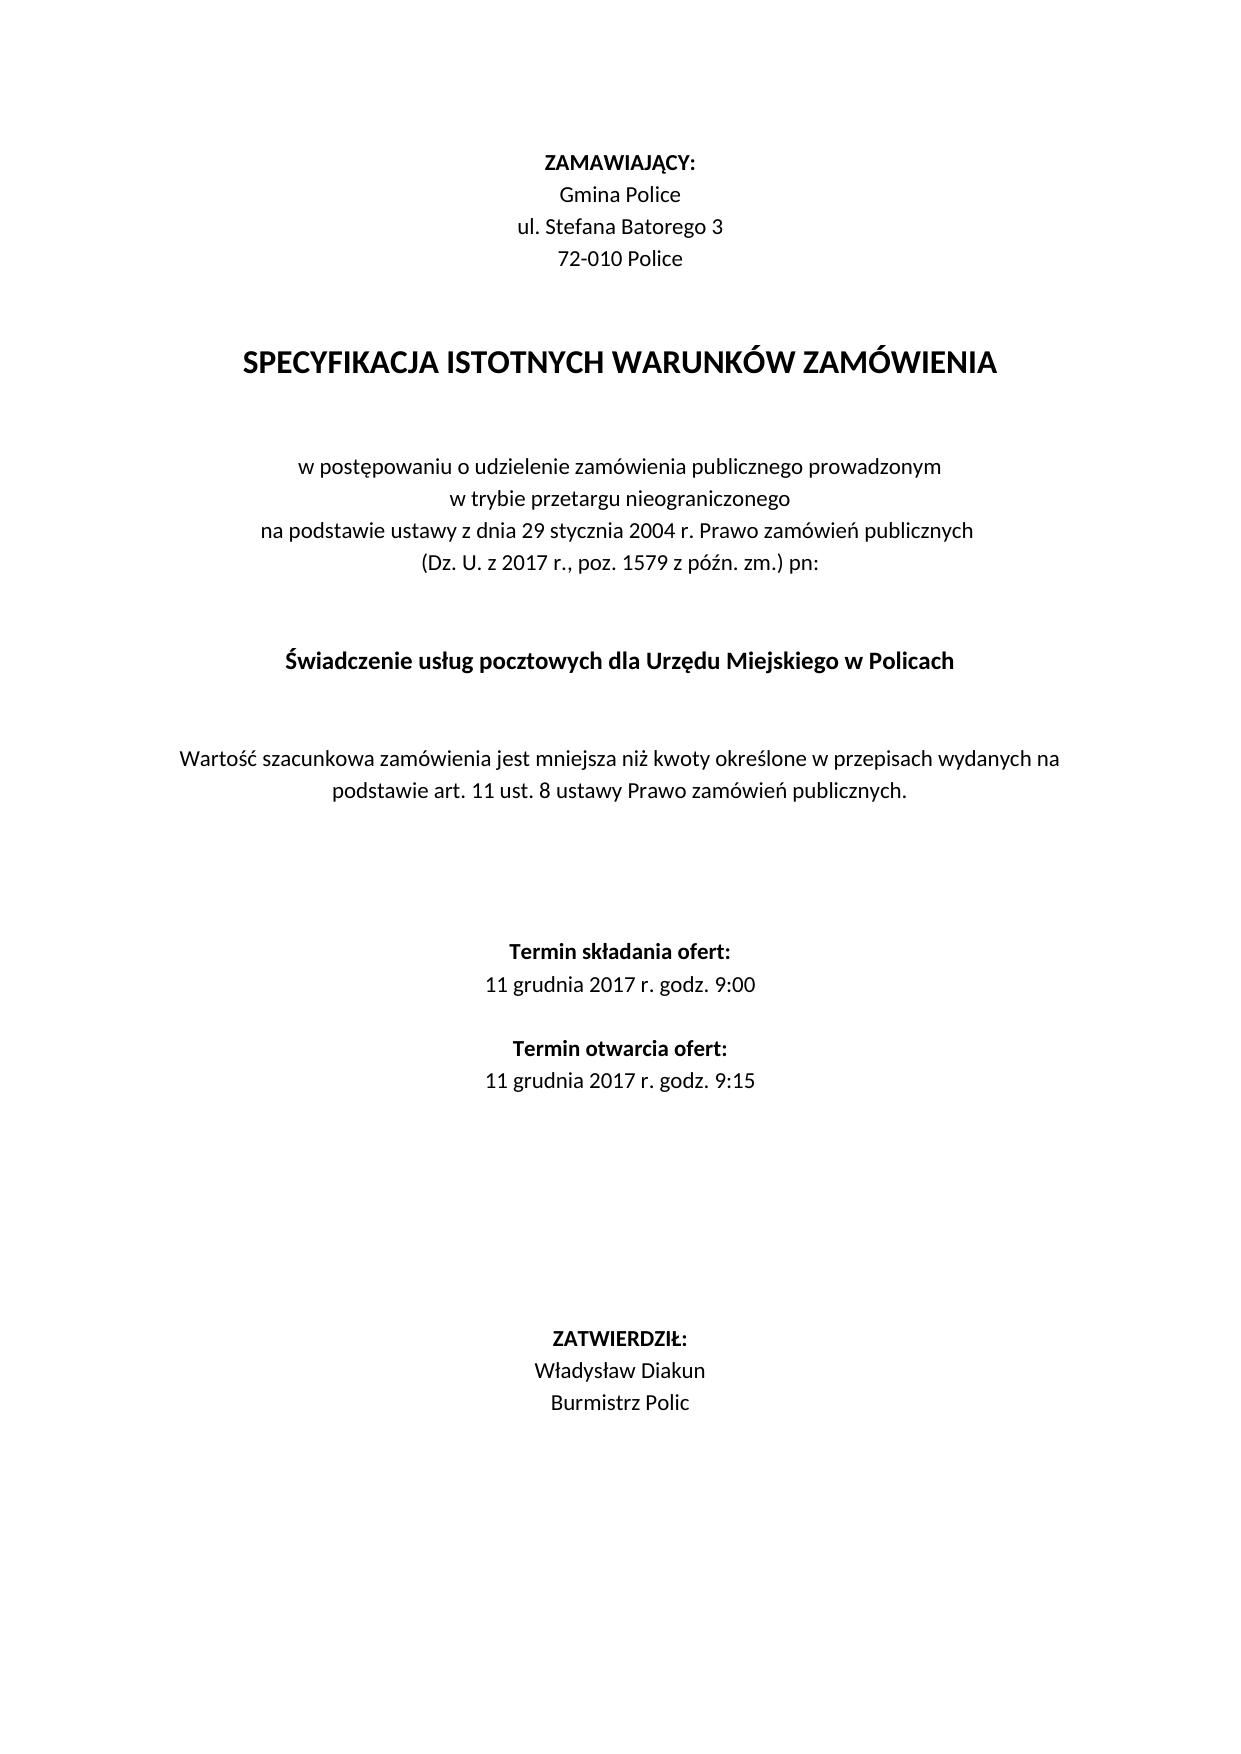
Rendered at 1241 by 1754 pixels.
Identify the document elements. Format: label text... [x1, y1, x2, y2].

text Termin składania ofert: [148, 937, 1093, 966]
text w trybie przetargu nieograniczonego [148, 484, 1093, 512]
text Burmistrz Polic [148, 1388, 1093, 1416]
text ul. Stefana Batorego 3 [148, 212, 1093, 240]
text w postępowaniu o udzielenie zamówienia publicznego prowadzonym [148, 452, 1093, 480]
text 11 grudnia 2017 r. godz. 9:00 [148, 970, 1093, 998]
text ZATWIERDZIŁ: [148, 1324, 1093, 1352]
text Gmina Police [148, 180, 1093, 208]
text Wartość szacunkowa zamówienia jest mniejsza niż kwoty określone w przepisach wydanych na podstawie art. 11 ust. 8 ustawy Prawo zamówień publicznych. [148, 744, 1093, 804]
text Świadczenie usług pocztowych dla Urzędu Miejskiego w Policach [148, 645, 1093, 676]
text 11 grudnia 2017 r. godz. 9:15 [148, 1066, 1093, 1094]
text SPECYFIKACJA ISTOTNYCH WARUNKÓW ZAMÓWIENIA [148, 341, 1093, 381]
text ZAMAWIAJĄCY: [148, 148, 1093, 176]
text na podstawie ustawy z dnia 29 stycznia 2004 r. Prawo zamówień publicznych (Dz. U. z 2017 r., poz. 1579 z późn. zm.) pn: [148, 516, 1093, 576]
text 72-010 Police [148, 244, 1093, 272]
text Termin otwarcia ofert: [148, 1034, 1093, 1062]
text Władysław Diakun [148, 1356, 1093, 1384]
